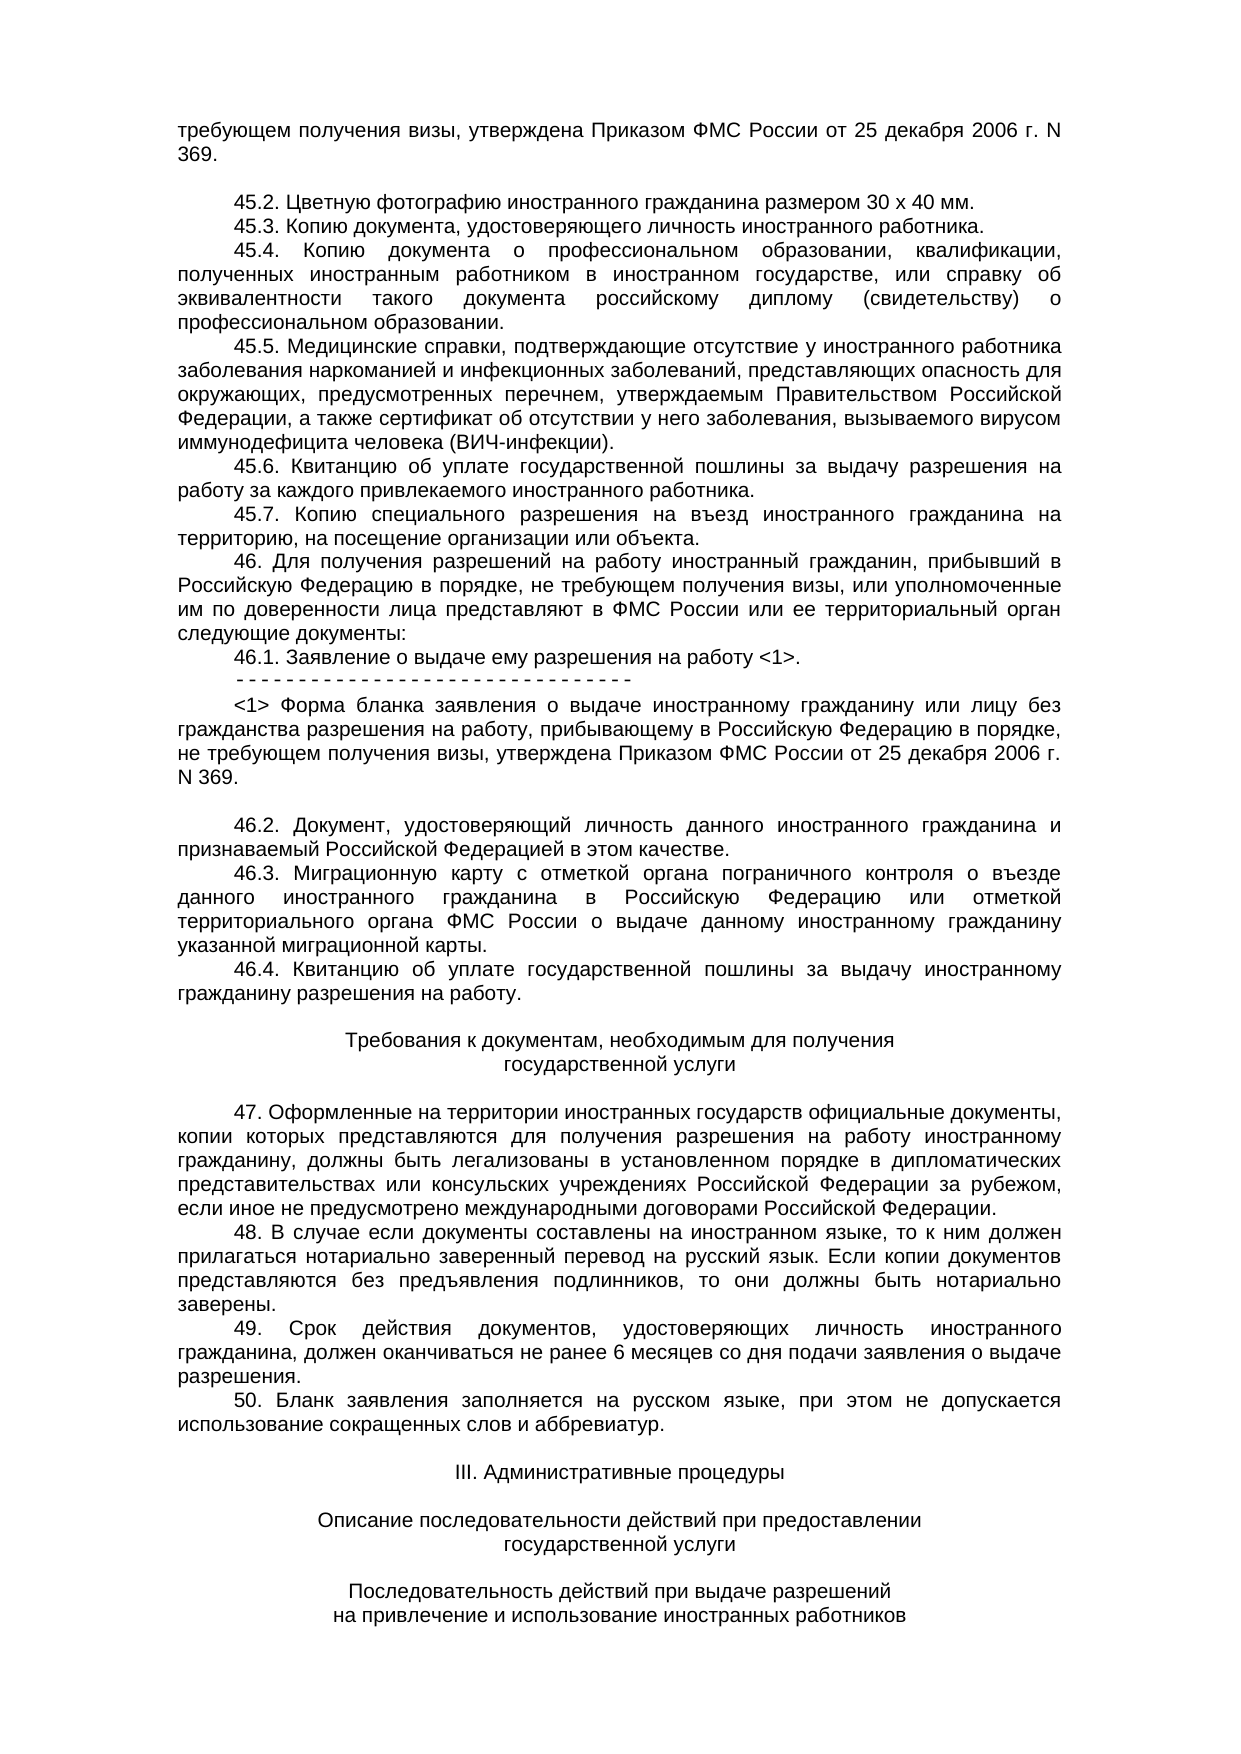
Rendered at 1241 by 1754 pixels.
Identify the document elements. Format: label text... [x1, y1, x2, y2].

text 46.3. Миграционную карту с отметкой органа пограничного контроля о въезде данного иностранного гражданина в Российскую Федерацию или отметкой территориального органа ФМС России о выдаче данному иностранному гражданину указанной миграционной карты. [177, 861, 1062, 956]
text 49. Срок действия документов, удостоверяющих личность иностранного гражданина, должен оканчиваться не ранее 6 месяцев со дня подачи заявления о выдаче разрешения. [177, 1316, 1062, 1388]
text Описание последовательности действий при предоставлении [177, 1507, 1062, 1531]
text 45.3. Копию документа, удостоверяющего личность иностранного работника. [177, 214, 1062, 238]
text 45.6. Квитанцию об уплате государственной пошлины за выдачу разрешения на работу за каждого привлекаемого иностранного работника. [177, 453, 1062, 501]
text 46.2. Документ, удостоверяющий личность данного иностранного гражданина и признаваемый Российской Федерацией в этом качестве. [177, 813, 1062, 861]
text Требования к документам, необходимым для получения [177, 1028, 1062, 1052]
text 45.7. Копию специального разрешения на въезд иностранного гражданина на территорию, на посещение организации или объекта. [177, 501, 1062, 549]
text 46.1. Заявление о выдаче ему разрешения на работу <1>. [177, 645, 1062, 669]
text <1> Форма бланка заявления о выдаче иностранному гражданину или лицу без гражданства разрешения на работу, прибывающему в Российскую Федерацию в порядке, не требующем получения визы, утверждена Приказом ФМС России от 25 декабря . N 369. [177, 693, 1062, 789]
text 45.4. Копию документа о профессиональном образовании, квалификации, полученных иностранным работником в иностранном государстве, или справку об эквивалентности такого документа российскому диплому (свидетельству) о профессиональном образовании. [177, 238, 1062, 334]
text -------------------------------- [177, 669, 1062, 693]
text 45.5. Медицинские справки, подтверждающие отсутствие у иностранного работника заболевания наркоманией и инфекционных заболеваний, представляющих опасность для окружающих, предусмотренных перечнем, утверждаемым Правительством Российской Федерации, а также сертификат об отсутствии у него заболевания, вызываемого вирусом иммунодефицита человека (ВИЧ-инфекции). [177, 334, 1062, 453]
text 46. Для получения разрешений на работу иностранный гражданин, прибывший в Российскую Федерацию в порядке, не требующем получения визы, или уполномоченные им по доверенности лица представляют в ФМС России или ее территориальный орган следующие документы: [177, 549, 1062, 645]
text 45.2. Цветную фотографию иностранного гражданина размером 30 x . [177, 190, 1062, 214]
text 48. В случае если документы составлены на иностранном языке, то к ним должен прилагаться нотариально заверенный перевод на русский язык. Если копии документов представляются без предъявления подлинников, то они должны быть нотариально заверены. [177, 1220, 1062, 1316]
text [177, 118, 1062, 166]
text 46.4. Квитанцию об уплате государственной пошлины за выдачу иностранному гражданину разрешения на работу. [177, 956, 1062, 1004]
text 50. Бланк заявления заполняется на русском языке, при этом не допускается использование сокращенных слов и аббревиатур. [177, 1388, 1062, 1436]
text Последовательность действий при выдаче разрешений [177, 1579, 1062, 1603]
text на привлечение и использование иностранных работников [177, 1603, 1062, 1627]
text государственной услуги [177, 1531, 1062, 1555]
text III. Административные процедуры [177, 1459, 1062, 1483]
text государственной услуги [177, 1052, 1062, 1076]
text 47. Оформленные на территории иностранных государств официальные документы, копии которых представляются для получения разрешения на работу иностранному гражданину, должны быть легализованы в установленном порядке в дипломатических представительствах или консульских учреждениях Российской Федерации за рубежом, если иное не предусмотрено международными договорами Российской Федерации. [177, 1100, 1062, 1220]
